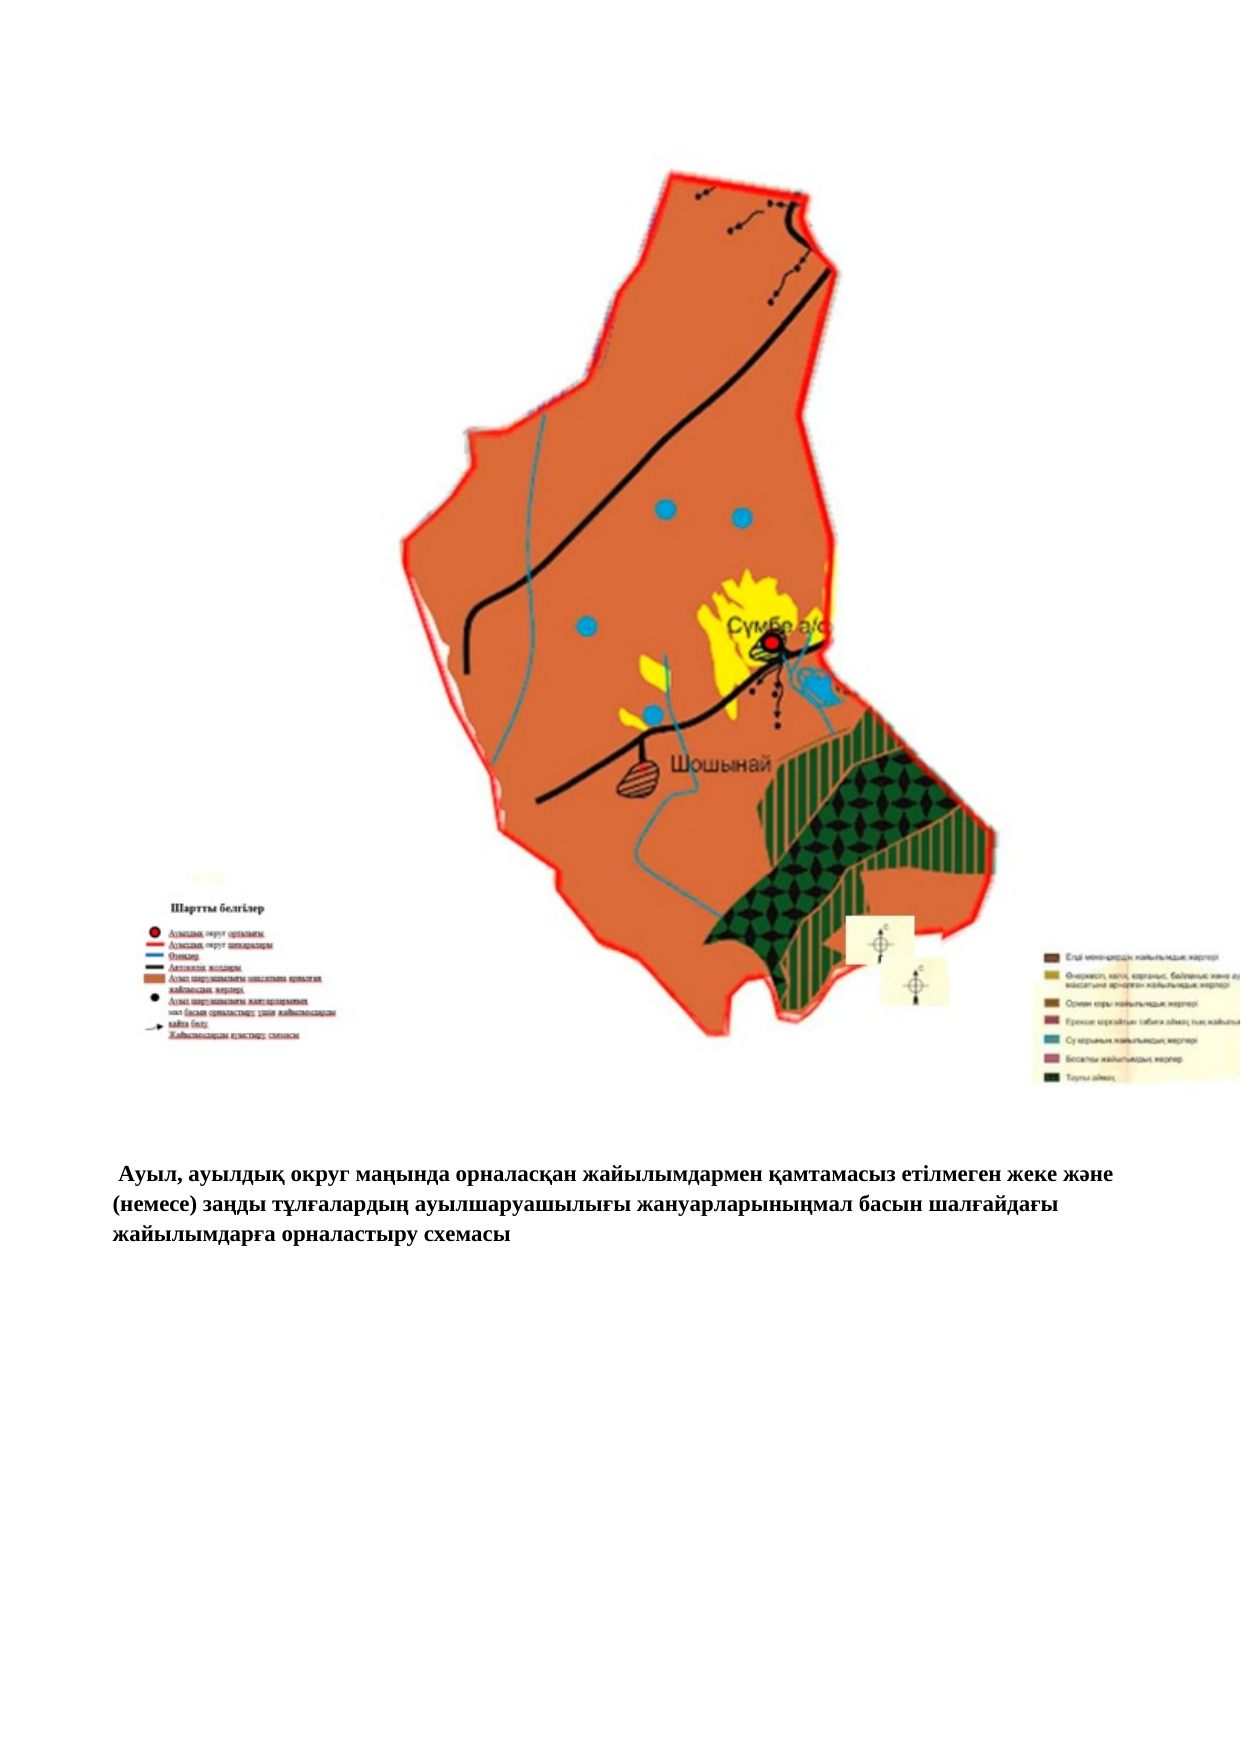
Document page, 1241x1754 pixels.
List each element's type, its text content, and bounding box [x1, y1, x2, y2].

text Ауыл, ауылдық округ маңында орналасқан жайылымдармен қамтамасыз етілмеген жеке жəне (немесе) заңды тұлғалардың ауылшаруашылығы жануарларыныңмал басын шалғайдағы жайылымдарға орналастыру схемасы [112, 1160, 1128, 1247]
picture [112, 150, 1241, 1096]
